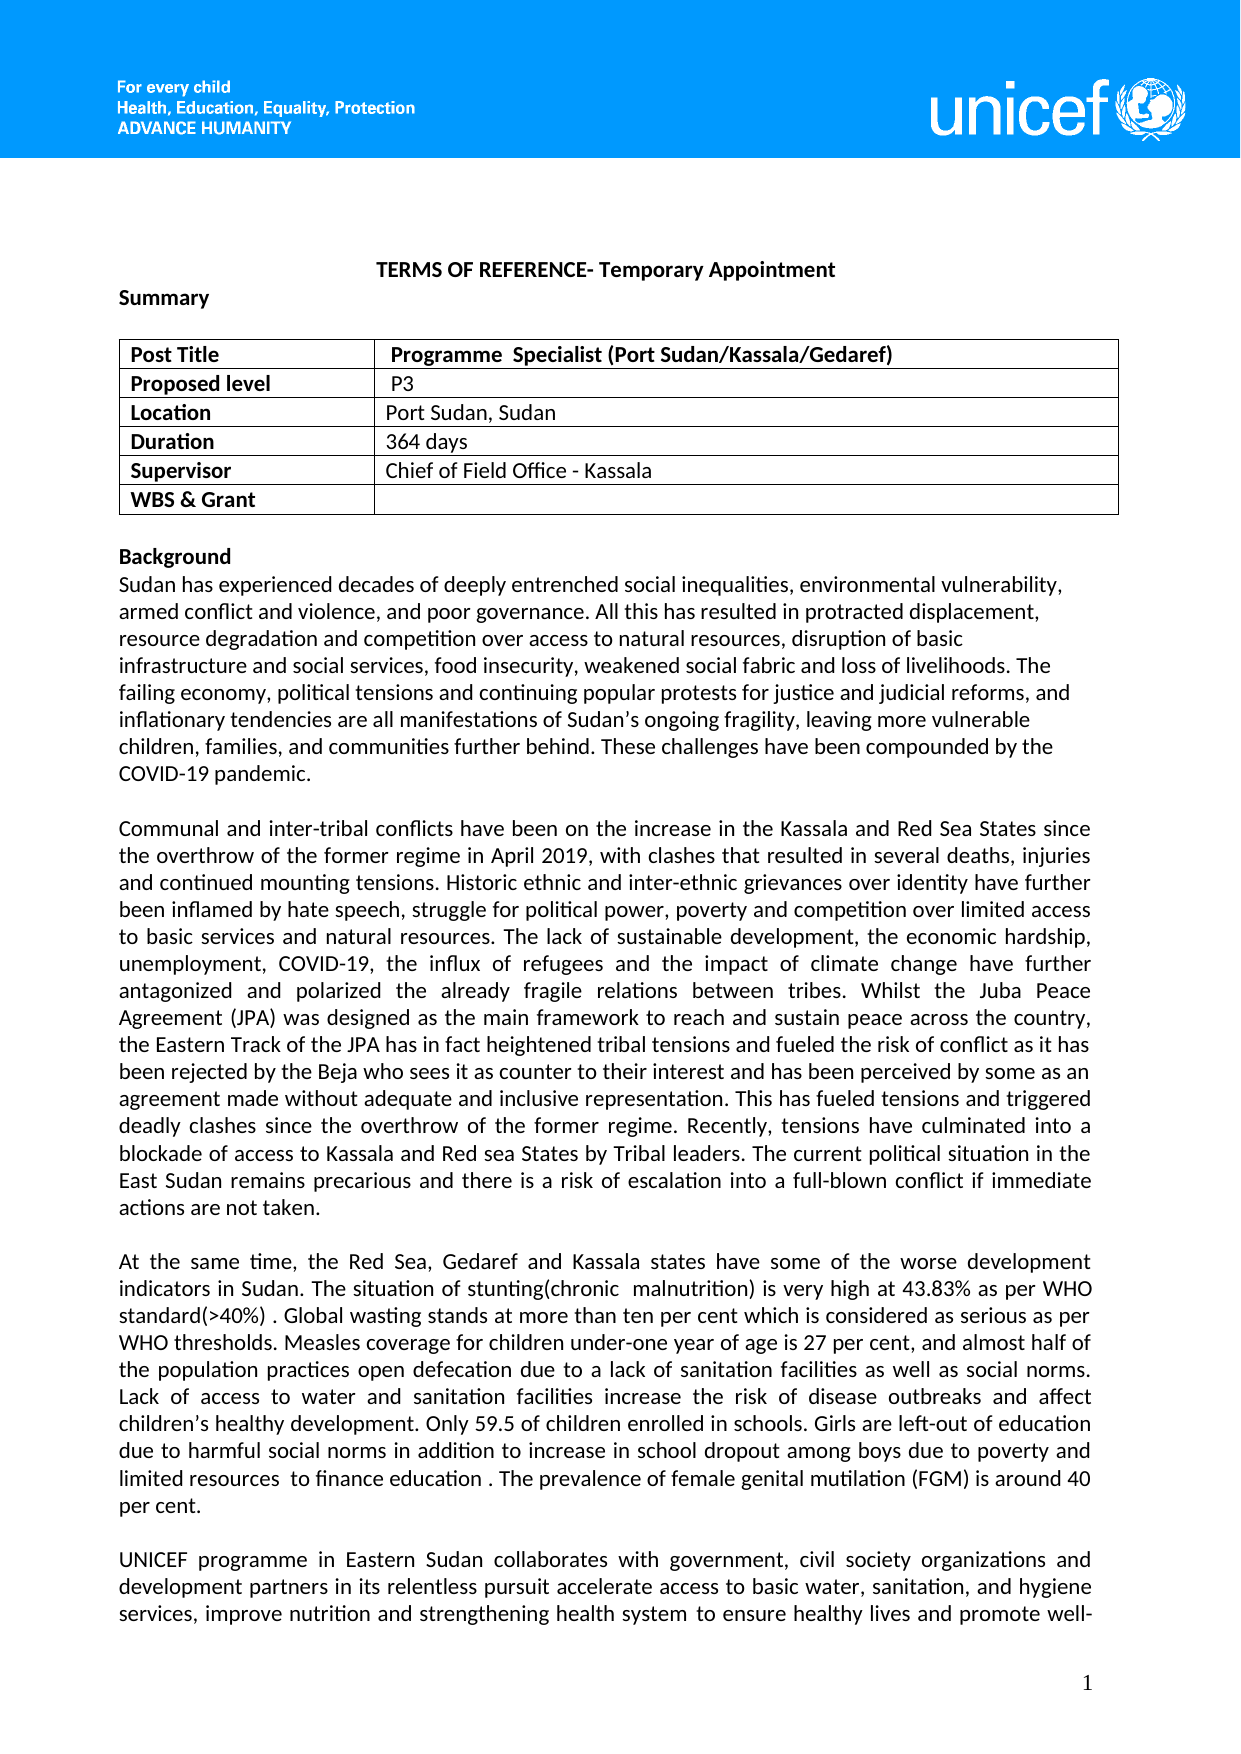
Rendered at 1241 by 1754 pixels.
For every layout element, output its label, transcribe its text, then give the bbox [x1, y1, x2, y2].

table_cell [375, 485, 1118, 513]
text At the same time, the Red Sea, Gedaref and Kassala states have some of the worse development indicators in Sudan. The situation of stunting(chronic malnutrition) is very high at 43.83% as per WHO standard(>40%) . Global wasting stands at more than ten per cent which is considered as serious as per WHO thresholds. Measles coverage for children under-one year of age is 27 per cent, and almost half of the population practices open defecation due to a lack of sanitation facilities as well as social norms. Lack of access to water and sanitation facilities increase the risk of disease outbreaks and affect children’s healthy development. Only 59.5 of children enrolled in schools. Girls are left-out of education due to harmful social norms in addition to increase in school dropout among boys due to poverty and limited resources to finance education . The prevalence of female genital mutilation (FGM) is around 40 per cent. [118, 1248, 1093, 1518]
table_header Programme Specialist (Port Sudan/Kassala/Gedaref) [375, 340, 1118, 368]
table_cell Proposed level [120, 369, 374, 397]
text TERMS OF REFERENCE- Temporary Appointment [118, 255, 1093, 283]
table_cell WBS & Grant [120, 485, 374, 513]
text Background [118, 542, 1093, 571]
text Communal and inter-tribal conflicts have been on the increase in the Kassala and Red Sea States since the overthrow of the former regime in April 2019, with clashes that resulted in several deaths, injuries and continued mounting tensions. Historic ethnic and inter-ethnic grievances over identity have further been inflamed by hate speech, struggle for political power, poverty and competition over limited access to basic services and natural resources. The lack of sustainable development, the economic hardship, unemployment, COVID-19, the influx of refugees and the impact of climate change have further antagonized and polarized the already fragile relations between tribes. Whilst the Juba Peace Agreement (JPA) was designed as the main framework to reach and sustain peace across the country, the Eastern Track of the JPA has in fact heightened tribal tensions and fueled the risk of conflict as it has been rejected by the Beja who sees it as counter to their interest and has been perceived by some as an agreement made without adequate and inclusive representation. This has fueled tensions and triggered deadly clashes since the overthrow of the former regime. Recently, tensions have culminated into a blockade of access to Kassala and Red sea States by Tribal leaders. The current political situation in the East Sudan remains precarious and there is a risk of escalation into a full-blown conflict if immediate actions are not taken. [118, 814, 1093, 1221]
picture [117, 78, 1186, 141]
text Sudan has experienced decades of deeply entrenched social inequalities, environmental vulnerability, armed conflict and violence, and poor governance. All this has resulted in protracted displacement, resource degradation and competition over access to natural resources, disruption of basic infrastructure and social services, food insecurity, weakened social fabric and loss of livelihoods. The failing economy, political tensions and continuing popular protests for justice and judicial reforms, and inflationary tendencies are all manifestations of Sudan’s ongoing fragility, leaving more vulnerable children, families, and communities further behind. These challenges have been compounded by the COVID-19 pandemic. [118, 571, 1093, 787]
table_cell Chief of Field Office - Kassala [375, 456, 1118, 484]
table_cell Port Sudan, Sudan [375, 398, 1118, 426]
text Summary [118, 283, 1093, 311]
table_header Post Title [120, 340, 374, 368]
table_cell Duration [120, 427, 374, 455]
table_cell Location [120, 398, 374, 426]
table_cell P3 [375, 369, 1118, 397]
table_cell 364 days [375, 427, 1118, 455]
table_cell Supervisor [120, 456, 374, 484]
